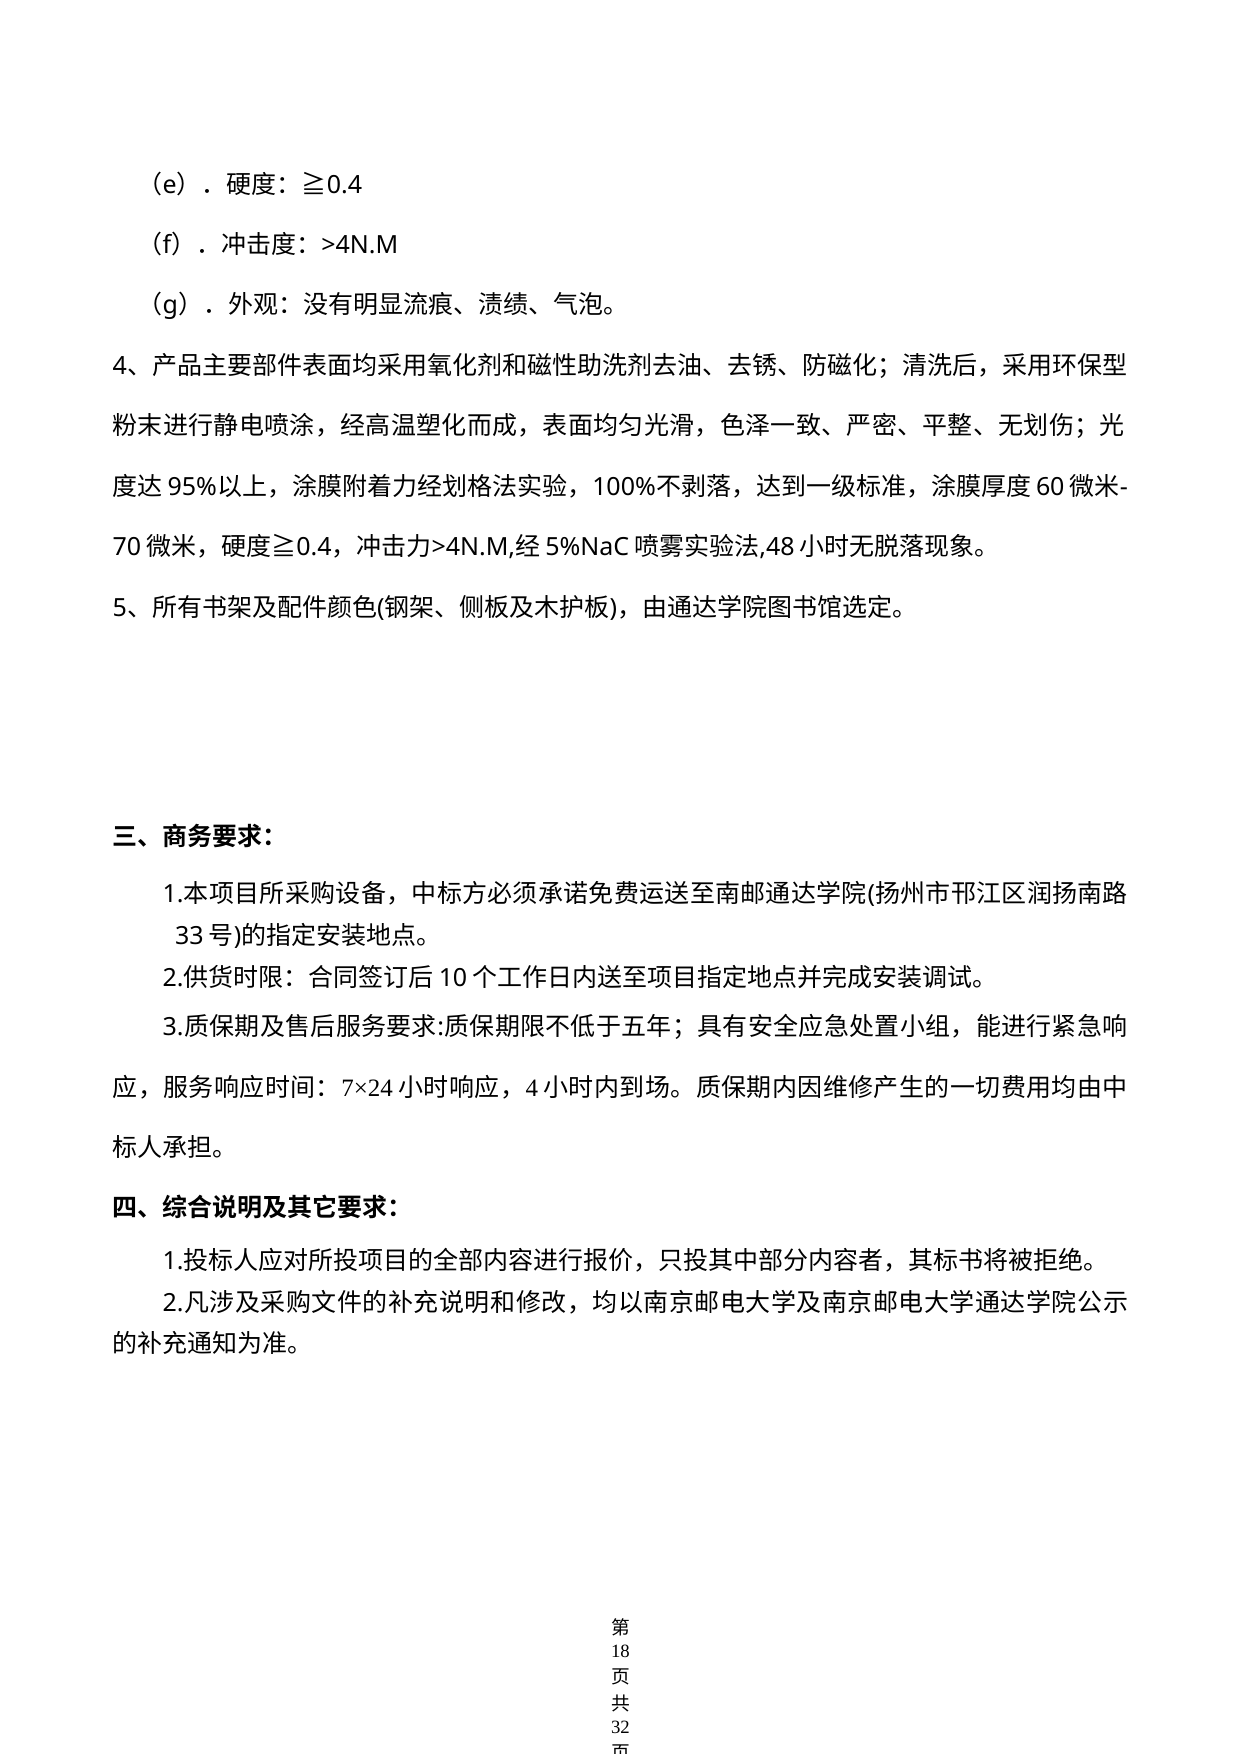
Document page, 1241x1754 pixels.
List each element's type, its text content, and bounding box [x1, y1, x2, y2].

text 三、商务要求： [112, 812, 1128, 854]
text 3.质保期及售后服务要求:质保期限不低于五年；具有安全应急处置小组，能进行紧急响应，服务响应时间：7×24小时响应，4小时内到场。质保期内因维修产生的一切费用均由中标人承担。 [112, 994, 1128, 1176]
text 2.凡涉及采购文件的补充说明和修改，均以南京邮电大学及南京邮电大学通达学院公示的补充通知为准。 [112, 1278, 1128, 1361]
text 四、综合说明及其它要求： [112, 1176, 1128, 1236]
text 1.投标人应对所投项目的全部内容进行报价，只投其中部分内容者，其标书将被拒绝。 [112, 1236, 1128, 1278]
text （e）．硬度：≧0.4 [112, 152, 1128, 212]
text 1.本项目所采购设备，中标方必须承诺免费运送至南邮通达学院(扬州市邗江区润扬南路33号)的指定安装地点。 [162, 869, 1128, 953]
text （f）．冲击度：>4N.M [112, 212, 1128, 273]
text 5、所有书架及配件颜色(钢架、侧板及木护板)，由通达学院图书馆选定。 [112, 575, 1128, 635]
text 4、产品主要部件表面均采用氧化剂和磁性助洗剂去油、去锈、防磁化；清洗后，采用环保型粉末进行静电喷涂，经高温塑化而成，表面均匀光滑，色泽一致、严密、平整、无划伤；光度达95%以上，涂膜附着力经划格法实验，100%不剥落，达到一级标准，涂膜厚度60微米-70微米，硬度≧0.4，冲击力>4N.M,经5%NaC喷雾实验法,48小时无脱落现象。 [112, 333, 1128, 575]
text 2.供货时限：合同签订后10个工作日内送至项目指定地点并完成安装调试。 [112, 953, 1128, 994]
text （g）．外观：没有明显流痕、渍绩、气泡。 [112, 273, 1128, 333]
